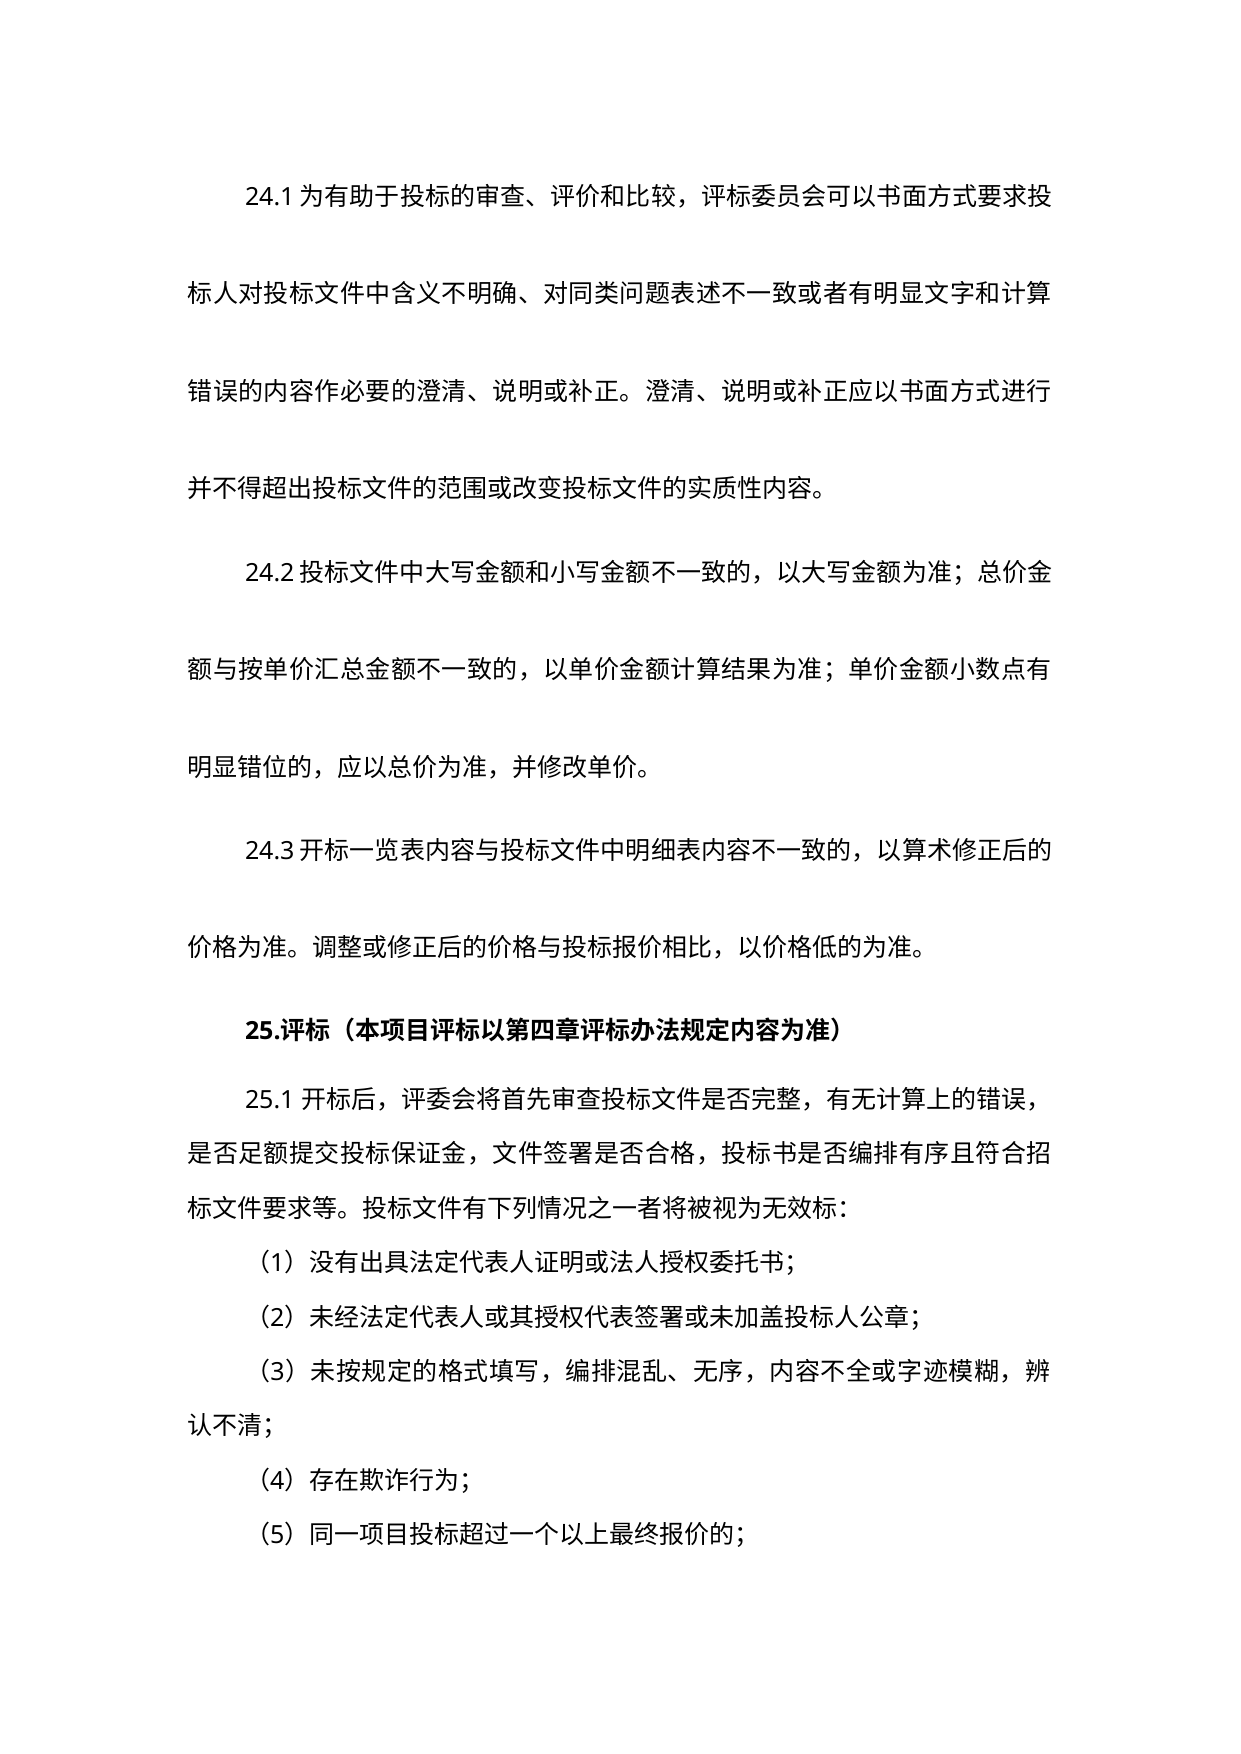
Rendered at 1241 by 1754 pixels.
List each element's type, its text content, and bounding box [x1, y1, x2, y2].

text （4）存在欺诈行为； [187, 1460, 1053, 1496]
text 25.评标（本项目评标以第四章评标办法规定内容为准） [187, 996, 1053, 1061]
text （1）没有出具法定代表人证明或法人授权委托书； [187, 1243, 1053, 1279]
text （3）未按规定的格式填写，编排混乱、无序，内容不全或字迹模糊，辨认不清； [187, 1351, 1053, 1442]
text （5）同一项目投标超过一个以上最终报价的； [187, 1514, 1053, 1551]
text 24.3开标一览表内容与投标文件中明细表内容不一致的，以算术修正后的价格为准。调整或修正后的价格与投标报价相比，以价格低的为准。 [187, 816, 1053, 978]
text （2）未经法定代表人或其授权代表签署或未加盖投标人公章； [187, 1297, 1053, 1333]
text 24.1为有助于投标的审查、评价和比较，评标委员会可以书面方式要求投标人对投标文件中含义不明确、对同类问题表述不一致或者有明显文字和计算错误的内容作必要的澄清、说明或补正。澄清、说明或补正应以书面方式进行并不得超出投标文件的范围或改变投标文件的实质性内容。 [187, 162, 1053, 519]
text 24.2投标文件中大写金额和小写金额不一致的，以大写金额为准；总价金额与按单价汇总金额不一致的，以单价金额计算结果为准；单价金额小数点有明显错位的，应以总价为准，并修改单价。 [187, 538, 1053, 798]
text 25.1 开标后，评委会将首先审查投标文件是否完整，有无计算上的错误，是否足额提交投标保证金，文件签署是否合格，投标书是否编排有序且符合招标文件要求等。投标文件有下列情况之一者将被视为无效标： [187, 1079, 1053, 1224]
